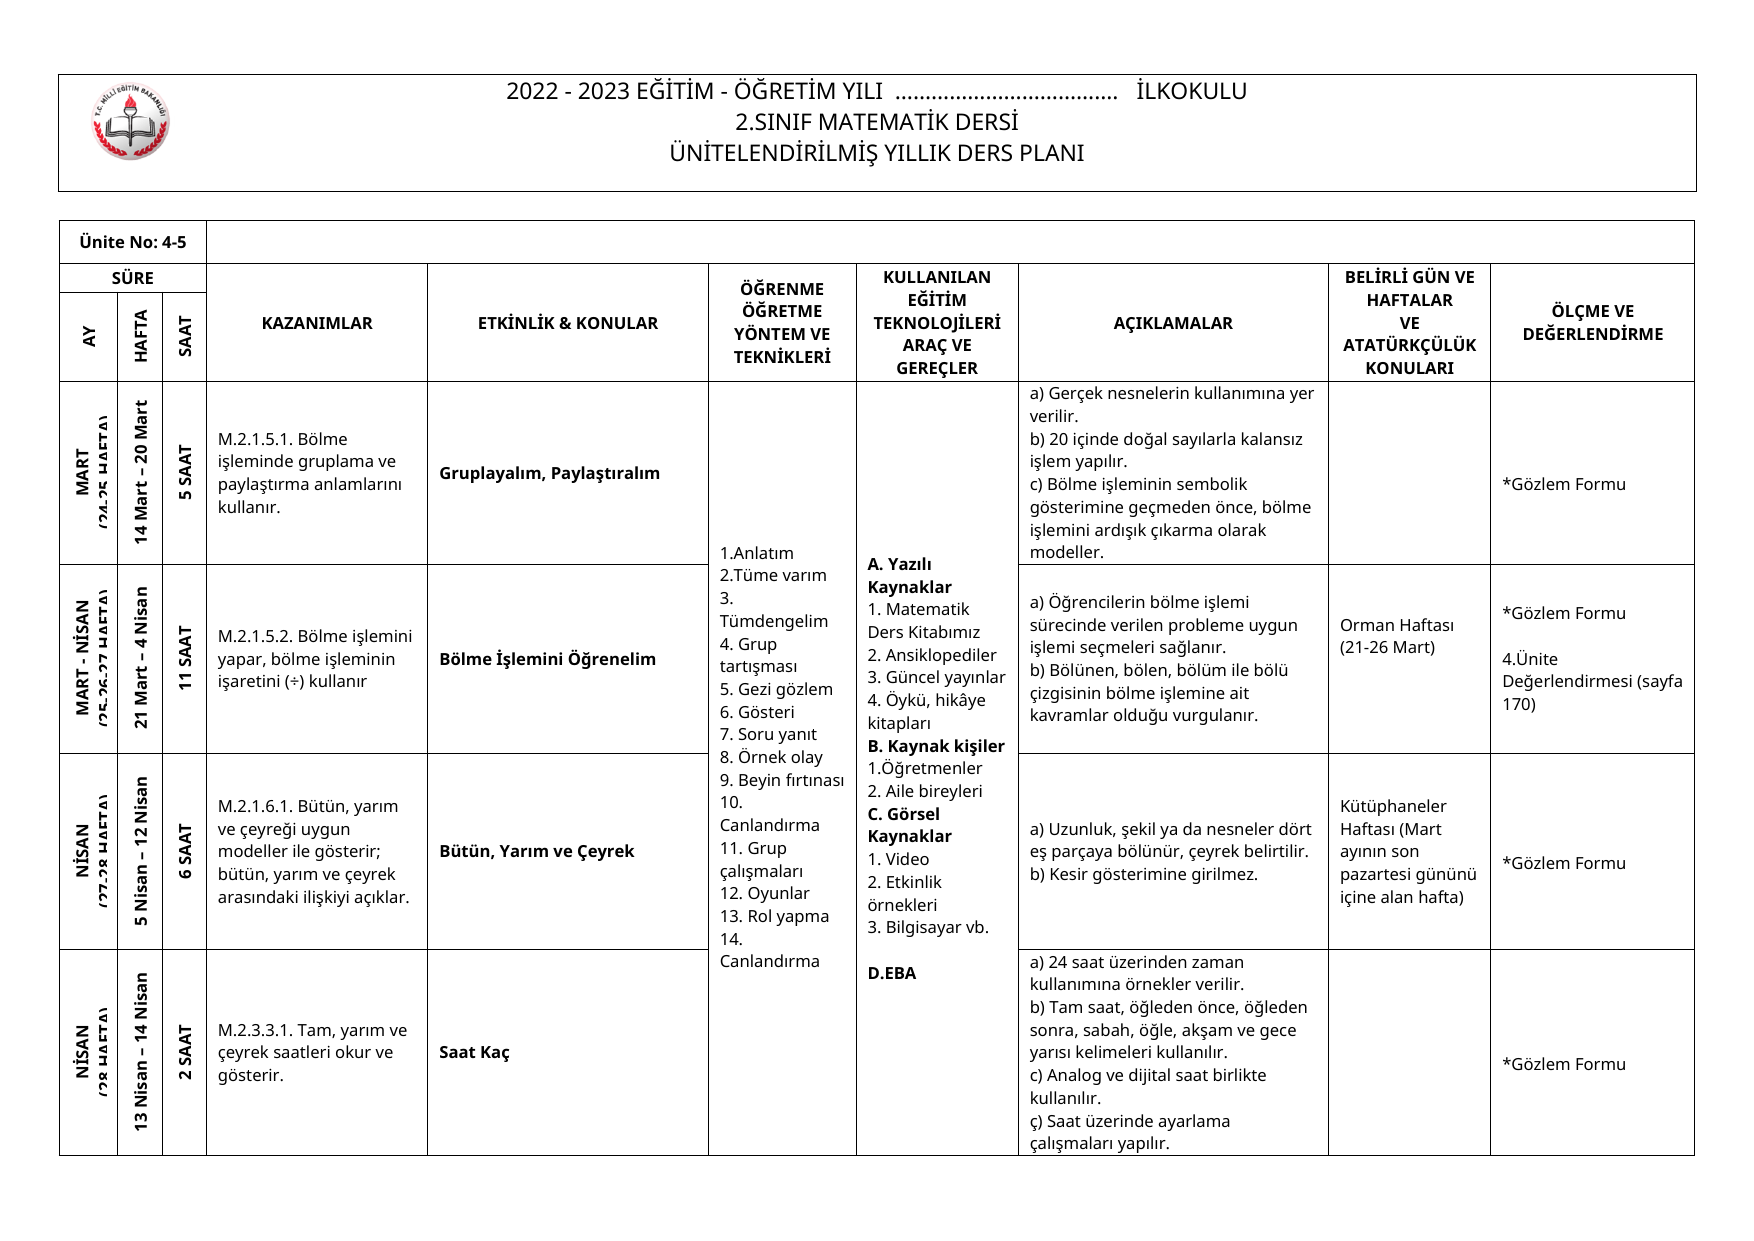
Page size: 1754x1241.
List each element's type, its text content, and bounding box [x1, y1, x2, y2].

table_cell 5 Nisan – 12 Nisan [118, 754, 162, 949]
table_cell MART - NİSAN (25-26-27.HAFTA) [60, 565, 117, 752]
table_cell M.2.3.3.1. Tam, yarım ve çeyrek saatleri okur ve gösterir. [207, 950, 427, 1155]
table_cell AÇIKLAMALAR [1019, 264, 1328, 381]
table_cell KAZANIMLAR [207, 264, 427, 381]
table_cell a) Öğrencilerin bölme işlemi sürecinde verilen probleme uygun işlemi seçmeleri sağlanır. b) Bölünen, bölen, bölüm ile bölü çizgisinin bölme işlemine ait kavramlar olduğu vurgulanır. [1019, 565, 1328, 752]
table_cell 13 Nisan – 14 Nisan [118, 950, 162, 1155]
table_cell 5 SAAT [163, 382, 206, 564]
table_cell a) Uzunluk, şekil ya da nesneler dört eş parçaya bölünür, çeyrek belirtilir. b) Kesir gösterimine girilmez. [1019, 754, 1328, 949]
table_cell SÜRE [60, 264, 206, 292]
table_cell HAFTA [118, 293, 162, 381]
table_cell *Gözlem Formu [1491, 950, 1694, 1155]
table_cell SAAT [163, 293, 206, 381]
table_cell *Gözlem Formu [1491, 382, 1694, 564]
table_cell MART (24-25.HAFTA) [60, 382, 117, 564]
table_cell NİSAN (28.HAFTA) [60, 950, 117, 1155]
table_cell Saat Kaç [428, 950, 708, 1155]
table_cell [1329, 950, 1490, 1155]
table_cell M.2.1.6.1. Bütün, yarım ve çeyreği uygun modeller ile gösterir; bütün, yarım ve çeyrek arasındaki ilişkiyi açıklar. [207, 754, 427, 949]
table_cell BELİRLİ GÜN VE HAFTALAR VE ATATÜRKÇÜLÜK KONULARI [1329, 264, 1490, 381]
table_cell Gruplayalım, Paylaştıralım [428, 382, 708, 564]
table_cell 1.Anlatım 2.Tüme varım 3. Tümdengelim 4. Grup tartışması 5. Gezi gözlem 6. Gösteri 7. Soru yanıt 8. Örnek olay 9. Beyin fırtınası 10. Canlandırma 11. Grup çalışmaları 12. Oyunlar 13. Rol yapma 14. Canlandırma [709, 382, 856, 1155]
table_cell 14 Mart – 20 Mart [118, 382, 162, 564]
table_cell Kütüphaneler Haftası (Mart ayının son pazartesi gününü içine alan hafta) [1329, 754, 1490, 949]
table_cell [1329, 382, 1490, 564]
table_cell ÖĞRENME ÖĞRETME YÖNTEM VE TEKNİKLERİ [709, 264, 856, 381]
table_cell *Gözlem Formu 4.Ünite Değerlendirmesi (sayfa 170) [1491, 565, 1694, 752]
table_header Ünite No: 4-5 [60, 221, 206, 263]
table_cell KULLANILAN EĞİTİM TEKNOLOJİLERİ ARAÇ VE GEREÇLER [857, 264, 1018, 381]
table_cell a) Gerçek nesnelerin kullanımına yer verilir. b) 20 içinde doğal sayılarla kalansız işlem yapılır. c) Bölme işleminin sembolik gösterimine geçmeden önce, bölme işlemini ardışık çıkarma olarak modeller. [1019, 382, 1328, 564]
table_cell M.2.1.5.2. Bölme işlemini yapar, bölme işleminin işaretini (÷) kullanır [207, 565, 427, 752]
picture [85, 77, 175, 167]
table_cell AY [60, 293, 117, 381]
table_cell ÖLÇME VE DEĞERLENDİRME [1491, 264, 1694, 381]
table_cell Bütün, Yarım ve Çeyrek [428, 754, 708, 949]
table_cell 11 SAAT [163, 565, 206, 752]
table_cell Orman Haftası (21-26 Mart) [1329, 565, 1490, 752]
table_cell 6 SAAT [163, 754, 206, 949]
table_cell *Gözlem Formu [1491, 754, 1694, 949]
table_cell NİSAN (27-28.HAFTA) [60, 754, 117, 949]
table_cell Bölme İşlemini Öğrenelim [428, 565, 708, 752]
table_cell a) 24 saat üzerinden zaman kullanımına örnekler verilir. b) Tam saat, öğleden önce, öğleden sonra, sabah, öğle, akşam ve gece yarısı kelimeleri kullanılır. c) Analog ve dijital saat birlikte kullanılır. ç) Saat üzerinde ayarlama çalışmaları yapılır. [1019, 950, 1328, 1155]
table_cell 2 SAAT [163, 950, 206, 1155]
table_cell A. Yazılı Kaynaklar 1. Matematik Ders Kitabımız 2. Ansiklopediler 3. Güncel yayınlar 4. Öykü, hikâye kitapları B. Kaynak kişiler 1.Öğretmenler 2. Aile bireyleri C. Görsel Kaynaklar 1. Video 2. Etkinlik örnekleri 3. Bilgisayar vb. D.EBA [857, 382, 1018, 1155]
table_header [207, 221, 1694, 263]
table_cell 21 Mart – 4 Nisan [118, 565, 162, 752]
table_cell ETKİNLİK & KONULAR [428, 264, 708, 381]
table_cell M.2.1.5.1. Bölme işleminde gruplama ve paylaştırma anlamlarını kullanır. [207, 382, 427, 564]
